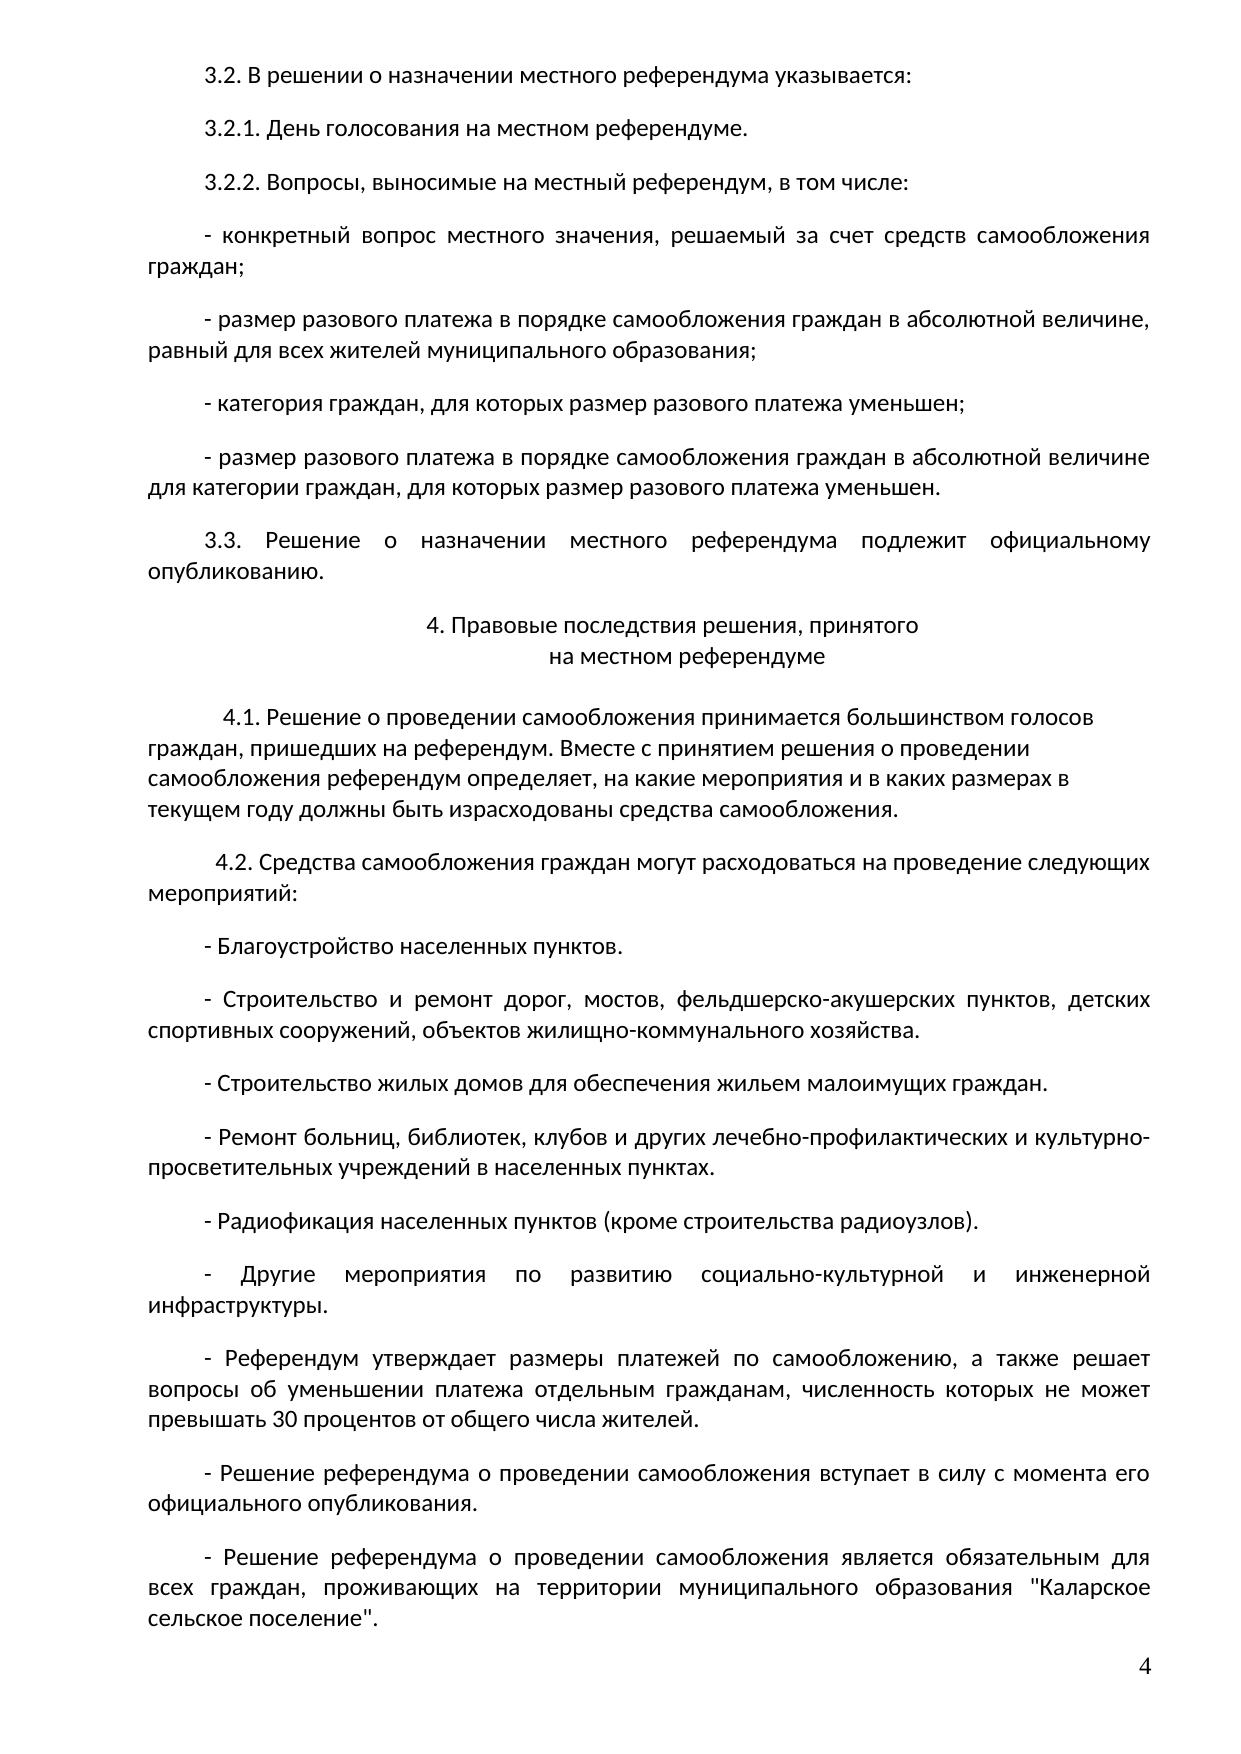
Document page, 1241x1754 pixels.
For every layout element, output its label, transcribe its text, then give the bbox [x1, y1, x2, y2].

text на местном референдуме [148, 640, 1152, 671]
text - Решение референдума о проведении самообложения вступает в силу с момента его официального опубликования. [148, 1457, 1152, 1518]
text - Ремонт больниц, библиотек, клубов и других лечебно-профилактических и культурно-просветительных учреждений в населенных пунктах. [148, 1121, 1152, 1182]
text 3.2.2. Вопросы, выносимые на местный референдум, в том числе: [148, 166, 1152, 196]
text - Решение референдума о проведении самообложения является обязательным для всех граждан, проживающих на территории муниципального образования "Каларское сельское поселение". [148, 1541, 1152, 1632]
text 4.2. Средства самообложения граждан могут расходоваться на проведение следующих мероприятий: [148, 846, 1152, 907]
text - Строительство и ремонт дорог, мостов, фельдшерско-акушерских пунктов, детских спортивных сооружений, объектов жилищно-коммунального хозяйства. [148, 984, 1152, 1045]
text 3.3. Решение о назначении местного референдума подлежит официальному опубликованию. [148, 525, 1152, 586]
text 3.2.1. День голосования на местном референдуме. [148, 112, 1152, 143]
text - категория граждан, для которых размер разового платежа уменьшен; [148, 387, 1152, 418]
text - Радиофикация населенных пунктов (кроме строительства радиоузлов). [148, 1205, 1152, 1236]
text - Благоустройство населенных пунктов. [148, 930, 1152, 961]
text - Референдум утверждает размеры платежей по самообложению, а также решает вопросы об уменьшении платежа отдельным гражданам, численность которых не может превышать 30 процентов от общего числа жителей. [148, 1342, 1152, 1434]
text - размер разового платежа в порядке самообложения граждан в абсолютной величине для категории граждан, для которых размер разового платежа уменьшен. [148, 441, 1152, 502]
text - Другие мероприятия по развитию социально-культурной и инженерной инфраструктуры. [148, 1258, 1152, 1319]
text 4.1. Решение о проведении самообложения принимается большинством голосов граждан, пришедших на референдум. Вместе с принятием решения о проведении самообложения референдум определяет, на какие мероприятия и в каких размерах в текущем году должны быть израсходованы средства самообложения. [148, 701, 1152, 823]
text - конкретный вопрос местного значения, решаемый за счет средств самообложения граждан; [148, 219, 1152, 280]
text 4. Правовые последствия решения, принятого [148, 610, 1152, 640]
text 3.2. В решении о назначении местного референдума указывается: [148, 59, 1152, 89]
text - Строительство жилых домов для обеспечения жильем малоимущих граждан. [148, 1068, 1152, 1098]
text - размер разового платежа в порядке самообложения граждан в абсолютной величине, равный для всех жителей муниципального образования; [148, 303, 1152, 364]
